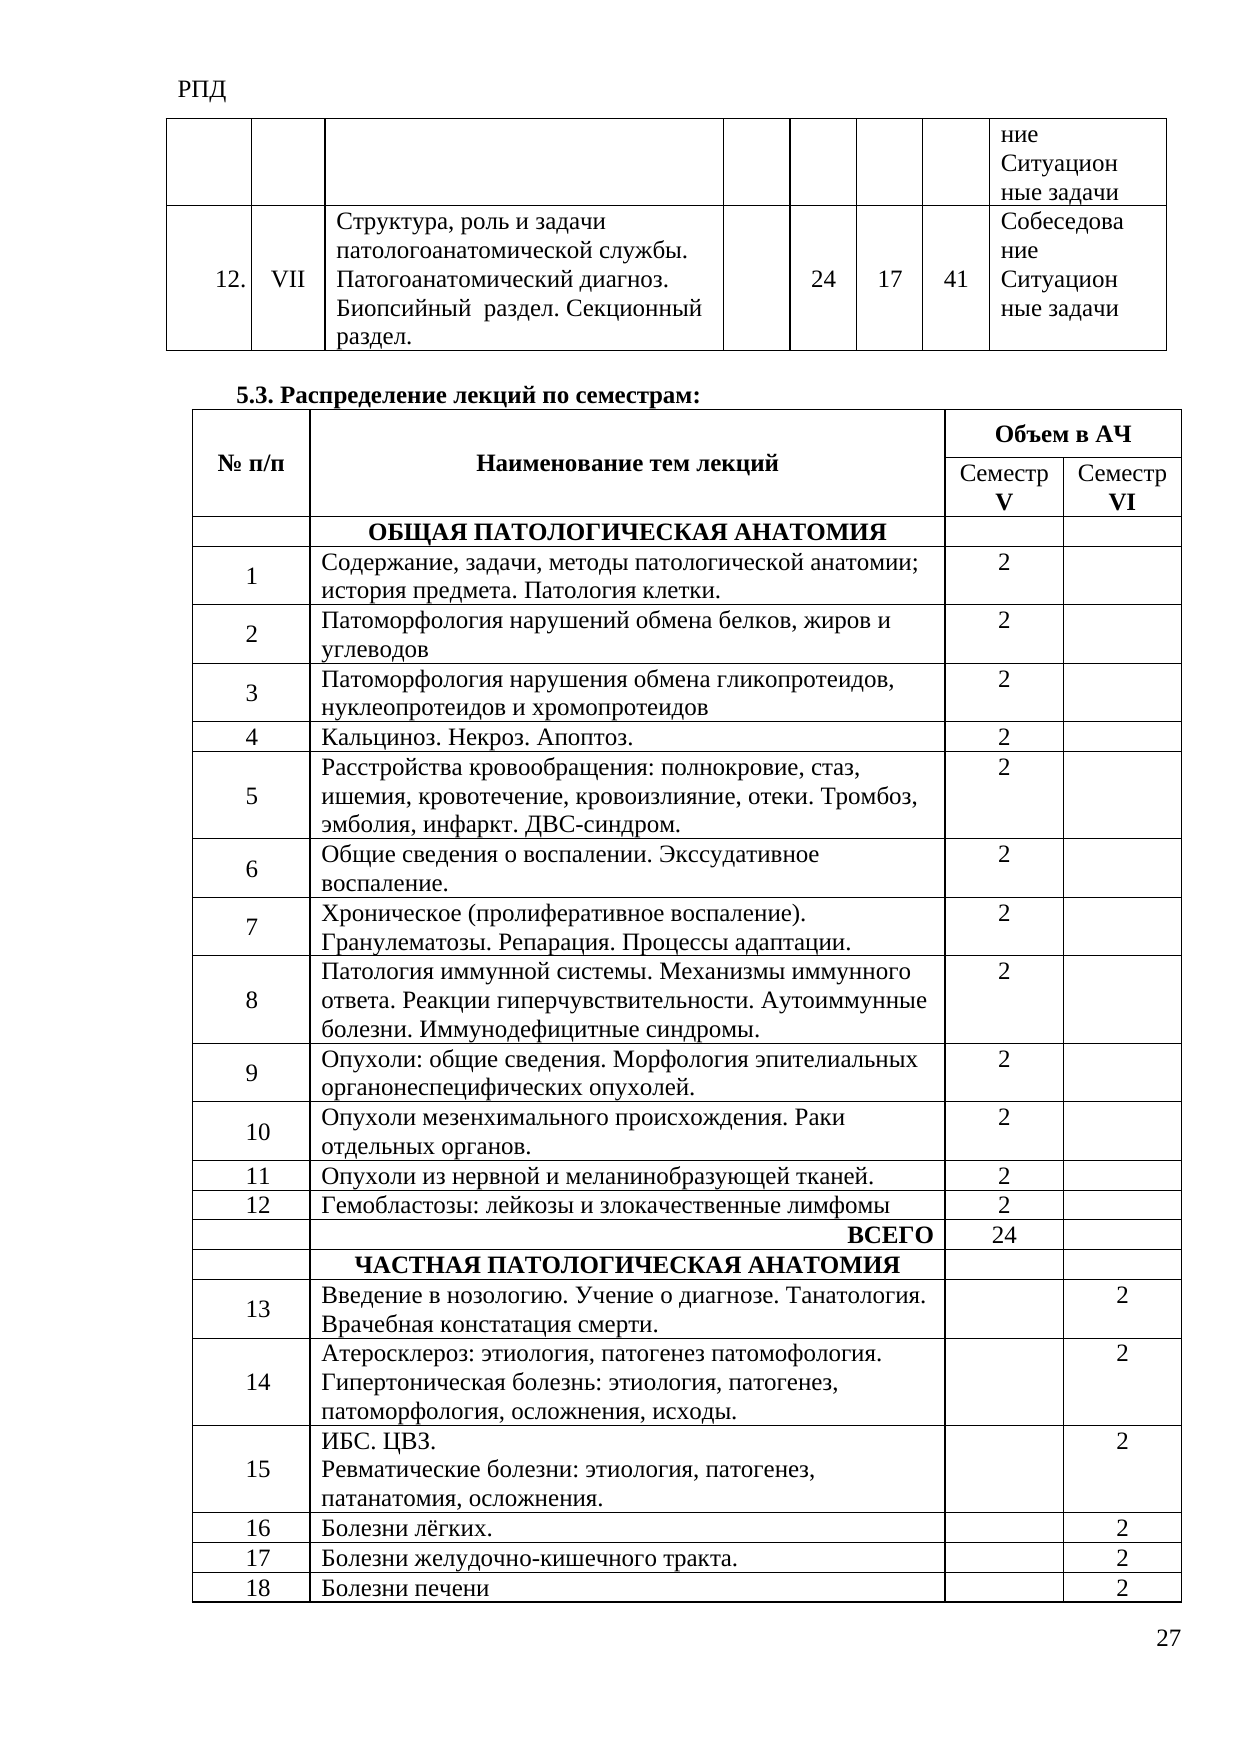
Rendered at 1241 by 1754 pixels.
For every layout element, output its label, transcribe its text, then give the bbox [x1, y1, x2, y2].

table_cell Атеросклероз: этиология, патогенез патомофология. Гипертоническая болезнь: этиология, патогенез, патоморфология, осложнения, исходы. [311, 1339, 944, 1425]
table_cell [946, 1426, 1063, 1512]
table_cell 2 [946, 547, 1063, 604]
table_cell 2 [1064, 1573, 1181, 1601]
table_cell 17 [857, 206, 922, 350]
table_cell [193, 664, 309, 721]
table_cell [1064, 722, 1181, 751]
table_cell 7 [923, 119, 989, 205]
table_cell ВСЕГО [311, 1220, 944, 1249]
table_cell [193, 517, 309, 546]
table_cell ЧАСТНАЯ ПАТОЛОГИЧЕСКАЯ АНАТОМИЯ [311, 1250, 944, 1279]
table_cell [946, 1280, 1063, 1337]
table_cell Патология иммунной системы. Механизмы иммунного ответа. Реакции гиперчувствительности. Аутоиммунные болезни. Иммунодефицитные синдромы. [311, 956, 944, 1043]
table_cell Семестр VI [1064, 458, 1181, 516]
table_cell Опухоли из нервной и меланинобразующей тканей. [311, 1161, 944, 1189]
table_cell 6 [724, 119, 789, 205]
table_cell Собеседова ние Ситуацион ные задачи [990, 206, 1166, 350]
table_cell [193, 1220, 309, 1249]
table_cell [946, 1513, 1063, 1542]
table_cell 2 [946, 605, 1063, 663]
table_cell [1064, 547, 1181, 604]
table_cell Расстройства кровообращения: полнокровие, стаз, ишемия, кровотечение, кровоизлияние, отеки. Тромбоз, эмболия, инфаркт. ДВС-синдром. [311, 752, 944, 838]
table_cell 2 [946, 722, 1063, 751]
table_header Объем в АЧ [946, 410, 1181, 457]
table_cell [1064, 1161, 1181, 1189]
table_cell [946, 517, 1063, 546]
text 5.3. Распределение лекций по семестрам: [177, 380, 1181, 409]
table_cell 2 [946, 1044, 1063, 1101]
table_cell Патоморфология нарушений обмена белков, жиров и углеводов [311, 605, 944, 663]
table_cell [193, 956, 309, 1043]
table_cell 2 [1064, 1543, 1181, 1572]
table_cell [1064, 605, 1181, 663]
table_cell 2 [946, 752, 1063, 838]
table_cell Опухоли: общие сведения. Морфология эпителиальных органонеспецифических опухолей. [311, 1044, 944, 1101]
table_cell [193, 1339, 309, 1425]
table_cell VI [252, 119, 324, 205]
table_cell [167, 206, 251, 350]
table_cell [193, 898, 309, 955]
table_cell [1064, 956, 1181, 1043]
table_cell [193, 547, 309, 604]
table_cell 24 [946, 1220, 1063, 1249]
table_cell [1064, 898, 1181, 955]
table_cell [946, 1543, 1063, 1572]
table_cell [167, 119, 251, 205]
table_cell [193, 752, 309, 838]
table_cell [193, 1543, 309, 1572]
table_cell [193, 1426, 309, 1512]
table_cell 2 [1064, 1426, 1181, 1512]
table_cell [1064, 1220, 1181, 1249]
table_cell Общие сведения о воспалении. Экссудативное воспаление. [311, 839, 944, 897]
table_cell Болезни печени [311, 1573, 944, 1601]
table_cell [724, 206, 789, 350]
table_cell [946, 1250, 1063, 1279]
table_cell 2 [946, 1161, 1063, 1189]
table_cell ИБС. ЦВЗ. Ревматические болезни: этиология, патогенез, патанатомия, осложнения. [311, 1426, 944, 1512]
table_cell [193, 1191, 309, 1219]
table_cell 6 [791, 119, 856, 205]
table_cell Гемобластозы: лейкозы и злокачественные лимфомы [311, 1191, 944, 1219]
table_cell [1064, 664, 1181, 721]
table_header № п/п [193, 410, 309, 516]
table_cell Содержание, задачи, методы патологической анатомии; история предмета. Патология клетки. [311, 547, 944, 604]
table_cell Семестр V [946, 458, 1063, 516]
table_cell Кальциноз. Некроз. Апоптоз. [311, 722, 944, 751]
table_cell 2 [946, 664, 1063, 721]
table_cell 2 [1064, 1280, 1181, 1337]
table_cell [193, 1280, 309, 1337]
table_cell [193, 1250, 309, 1279]
table_cell 2 [946, 1191, 1063, 1219]
table_cell 2 [946, 839, 1063, 897]
table_cell Болезни желудочно-кишечного тракта. [311, 1543, 944, 1572]
table_cell Болезни лёгких. [311, 1513, 944, 1542]
table_cell 2 [946, 898, 1063, 955]
table_cell [193, 839, 309, 897]
table_cell [946, 1573, 1063, 1601]
table_cell [193, 605, 309, 663]
table_cell 2 [946, 1102, 1063, 1160]
table_cell [1064, 752, 1181, 838]
table_cell ОБЩАЯ ПАТОЛОГИЧЕСКАЯ АНАТОМИЯ [311, 517, 944, 546]
table_cell [193, 1044, 309, 1101]
table_cell [1064, 1102, 1181, 1160]
table_cell 3 [857, 119, 922, 205]
table_cell [193, 1513, 309, 1542]
table_cell [946, 1339, 1063, 1425]
table_cell [193, 1161, 309, 1189]
table_cell [193, 722, 309, 751]
table_cell VII [252, 206, 324, 350]
table_cell 24 [791, 206, 856, 350]
table_cell [1064, 1044, 1181, 1101]
table_cell 41 [923, 206, 989, 350]
table_cell Опухоли мезенхимального происхождения. Раки отдельных органов. [311, 1102, 944, 1160]
table_header Наименование тем лекций [311, 410, 944, 516]
table_cell [1064, 839, 1181, 897]
table_cell 2 [946, 956, 1063, 1043]
table_cell [1064, 517, 1181, 546]
table_cell Хроническое (пролиферативное воспаление). Гранулематозы. Репарация. Процессы адаптации. [311, 898, 944, 955]
table_cell Структура, роль и задачи патологоанатомической службы. Патогоанатомический диагноз. Биопсийный раздел. Секционный раздел. [326, 206, 723, 350]
table_cell 2 [1064, 1339, 1181, 1425]
table_cell [193, 1573, 309, 1601]
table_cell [326, 119, 723, 205]
table_cell [1064, 1250, 1181, 1279]
table_cell Патоморфология нарушения обмена гликопротеидов, нуклеопротеидов и хромопротеидов [311, 664, 944, 721]
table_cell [990, 119, 1166, 205]
table_cell [1064, 1191, 1181, 1219]
table_cell [193, 1102, 309, 1160]
table_cell 2 [1064, 1513, 1181, 1542]
table_cell Введение в нозологию. Учение о диагнозе. Танатология. Врачебная констатация смерти. [311, 1280, 944, 1337]
